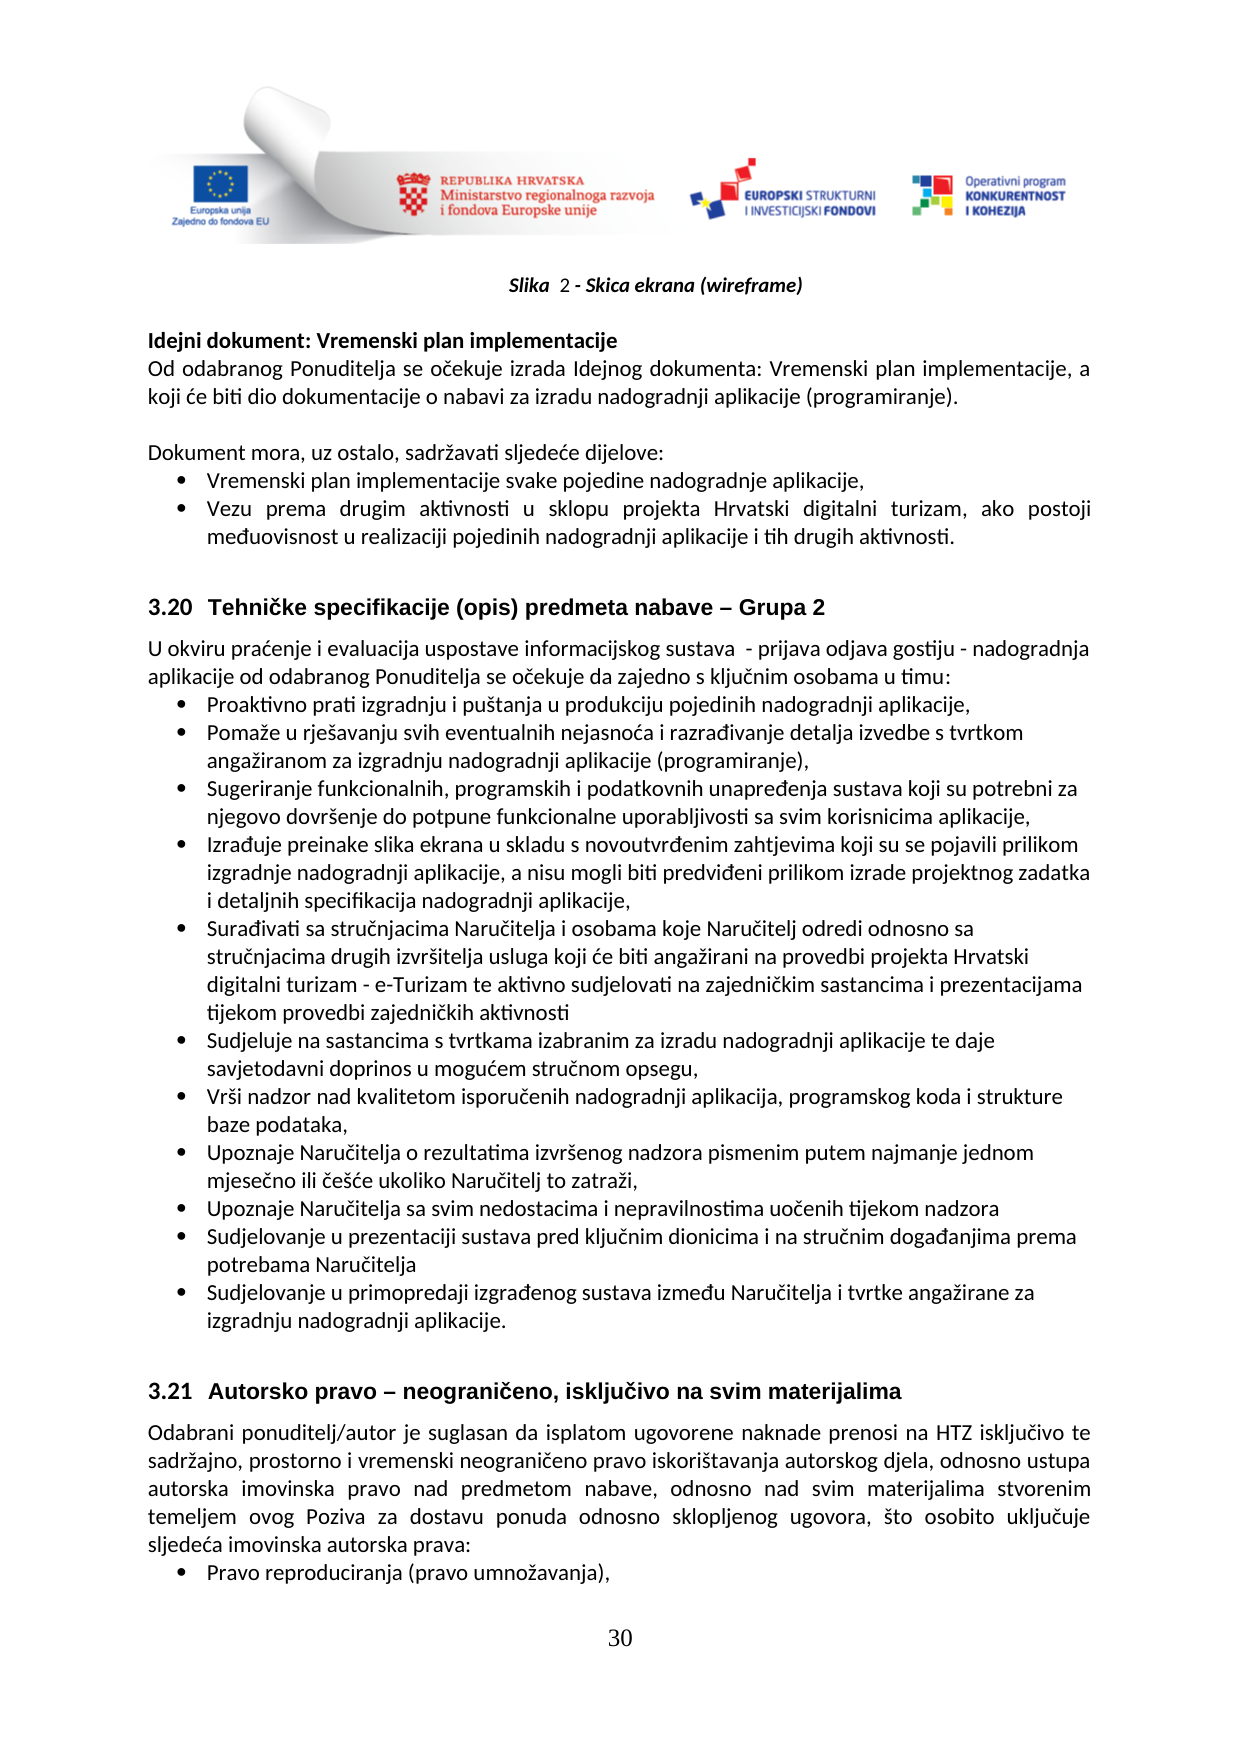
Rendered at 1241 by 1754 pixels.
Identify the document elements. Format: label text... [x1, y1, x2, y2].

list Surađivati sa stručnjacima Naručitelja i osobama koje Naručitelj odredi odnosno sa stručnjacima drugih izvršitelja usluga koji će biti angažirani na provedbi projekta Hrvatski digitalni turizam - e-Turizam te aktivno sudjelovati na zajedničkim sastancima i prezentacijama tijekom provedbi zajedničkih aktivnosti [177, 914, 1093, 1026]
list Sugeriranje funkcionalnih, programskih i podatkovnih unapređenja sustava koji su potrebni za njegovo dovršenje do potpune funkcionalne uporabljivosti sa svim korisnicima aplikacije, [177, 774, 1093, 830]
list Pomaže u rješavanju svih eventualnih nejasnoća i razrađivanje detalja izvedbe s tvrtkom angažiranom za izgradnju nadogradnji aplikacije (programiranje), [177, 718, 1093, 774]
list Upoznaje Naručitelja o rezultatima izvršenog nadzora pismenim putem najmanje jednom mjesečno ili češće ukoliko Naručitelj to zatraži, [177, 1138, 1093, 1194]
list Sudjeluje na sastancima s tvrtkama izabranim za izradu nadogradnji aplikacije te daje savjetodavni doprinos u mogućem stručnom opsegu, [177, 1026, 1093, 1082]
list U okviru praćenje i evaluacija uspostave informacijskog sustava - prijava odjava gostiju - nadogradnja aplikacije od odabranog Ponuditelja se očekuje da zajedno s ključnim osobama u timu: [148, 634, 1093, 690]
list Proaktivno prati izgradnju i puštanja u produkciju pojedinih nadogradnji aplikacije, [177, 690, 1093, 718]
subtitle Autorsko pravo – neograničeno, isključivo na svim materijalima [148, 1375, 1093, 1405]
subtitle Tehničke specifikacije (opis) predmeta nabave – Grupa 2 [148, 591, 1093, 621]
list Sudjelovanje u prezentaciji sustava pred ključnim dionicima i na stručnim događanjima prema potrebama Naručitelja [177, 1222, 1093, 1278]
text Od odabranog Ponuditelja se očekuje izrada Idejnog dokumenta: Vremenski plan implementacije, a koji će biti dio dokumentacije o nabavi za izradu nadogradnji aplikacije (programiranje). [148, 354, 1093, 410]
picture [147, 73, 1093, 244]
list Vezu prema drugim aktivnosti u sklopu projekta Hrvatski digitalni turizam, ako postoji međuovisnost u realizaciji pojedinih nadogradnji aplikacije i tih drugih aktivnosti. [177, 494, 1093, 550]
list Sudjelovanje u primopredaji izgrađenog sustava između Naručitelja i tvrtke angažirane za izgradnju nadogradnji aplikacije. [177, 1278, 1093, 1334]
text Idejni dokument: Vremenski plan implementacije [148, 326, 1093, 354]
list Izrađuje preinake slika ekrana u skladu s novoutvrđenim zahtjevima koji su se pojavili prilikom izgradnje nadogradnji aplikacije, a nisu mogli biti predviđeni prilikom izrade projektnog zadatka i detaljnih specifikacija nadogradnji aplikacije, [177, 830, 1093, 914]
list Vremenski plan implementacije svake pojedine nadogradnje aplikacije, [177, 466, 1093, 494]
text Odabrani ponuditelj/autor je suglasan da isplatom ugovorene naknade prenosi na HTZ isključivo te sadržajno, prostorno i vremenski neograničeno pravo iskorištavanja autorskog djela, odnosno ustupa autorska imovinska pravo nad predmetom nabave, odnosno nad svim materijalima stvorenim temeljem ovog Poziva za dostavu ponuda odnosno sklopljenog ugovora, što osobito uključuje sljedeća imovinska autorska prava: [148, 1418, 1093, 1558]
text Dokument mora, uz ostalo, sadržavati sljedeće dijelove: [148, 438, 1093, 466]
list Upoznaje Naručitelja sa svim nedostacima i nepravilnostima uočenih tijekom nadzora [177, 1194, 1093, 1222]
list Pravo reproduciranja (pravo umnožavanja), [177, 1558, 1093, 1586]
list Vrši nadzor nad kvalitetom isporučenih nadogradnji aplikacija, programskog koda i strukture baze podataka, [177, 1082, 1093, 1138]
